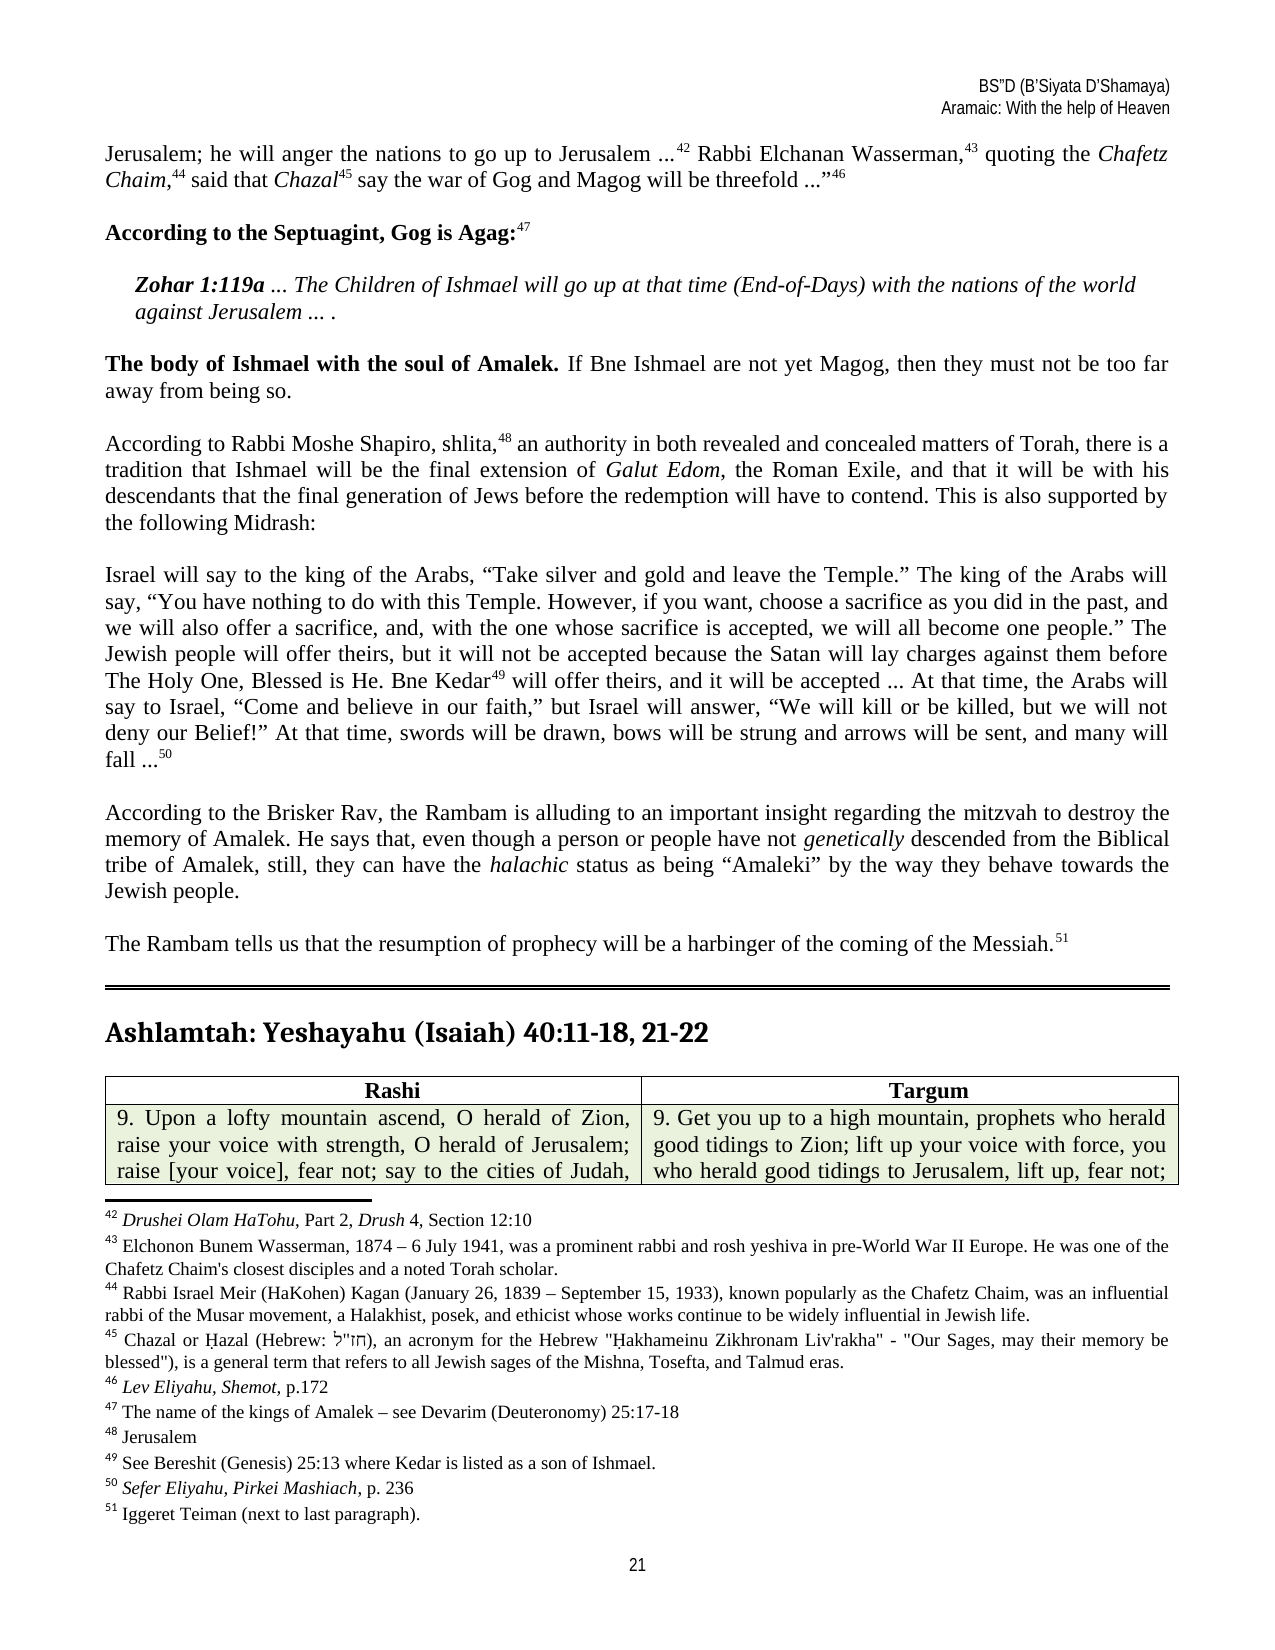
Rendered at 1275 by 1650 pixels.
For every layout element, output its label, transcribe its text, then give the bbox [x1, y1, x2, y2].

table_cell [106, 1105, 641, 1183]
text Behold, after the arrival of Mashiach the nations will be instigated to a great war against Israel, as it says in the Zohar HaKodesh ... This is the War of Gog and Magog mentioned in Yehezekel in chapters 38 and 39. In Midrash Tehillim 118:9, it says: Three times in the future, Gog and Magog will come against Israel and ascend to Jerusalem; he will anger the nations to go up to Jerusalem ... Rabbi Elchanan Wasserman, quoting the Chafetz Chaim, said that Chazal say the war of Gog and Magog will be threefold ...” [105, 140, 1170, 192]
table_header Targum [642, 1077, 1178, 1103]
text The Rambam tells us that the resumption of prophecy will be a harbinger of the coming of the Messiah. [105, 930, 1170, 957]
text Israel will say to the king of the Arabs, “Take silver and gold and leave the Temple.” The king of the Arabs will say, “You have nothing to do with this Temple. However, if you want, choose a sacrifice as you did in the past, and we will also offer a sacrifice, and, with the one whose sacrifice is accepted, we will all become one people.” The Jewish people will offer theirs, but it will not be accepted because the Satan will lay charges against them before The Holy One, Blessed is He. Bne Kedar will offer theirs, and it will be accepted ... At that time, the Arabs will say to Israel, “Come and believe in our faith,” but Israel will answer, “We will kill or be killed, but we will not deny our Belief!” At that time, swords will be drawn, bows will be strung and arrows will be sent, and many will fall ... [105, 561, 1170, 772]
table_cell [642, 1105, 1178, 1183]
text According to the Septuagint, Gog is Agag: [105, 219, 1170, 245]
table_header Rashi [106, 1077, 641, 1103]
text According to Rabbi Moshe Shapiro, shlita, an authority in both revealed and concealed matters of Torah, there is a tradition that Ishmael will be the final extension of Galut Edom, the Roman Exile, and that it will be with his descendants that the final generation of Jews before the redemption will have to contend. This is also supported by the following Midrash: [105, 429, 1170, 535]
text Zohar 1:119a ... The Children of Ishmael will go up at that time (End-of-Days) with the nations of the world against Jerusalem ... . [135, 271, 1140, 324]
text The body of Ishmael with the soul of Amalek. If Bne Ishmael are not yet Magog, then they must not be too far away from being so. [105, 351, 1170, 403]
text Ashlamtah: Yeshayahu (Isaiah) 40:11-18, 21-22 [105, 1016, 1170, 1050]
text According to the Brisker Rav, the Rambam is alluding to an important insight regarding the mitzvah to destroy the memory of Amalek. He says that, even though a person or people have not genetically descended from the Biblical tribe of Amalek, still, they can have the halachic status as being “Amaleki” by the way they behave towards the Jewish people. [105, 798, 1170, 904]
